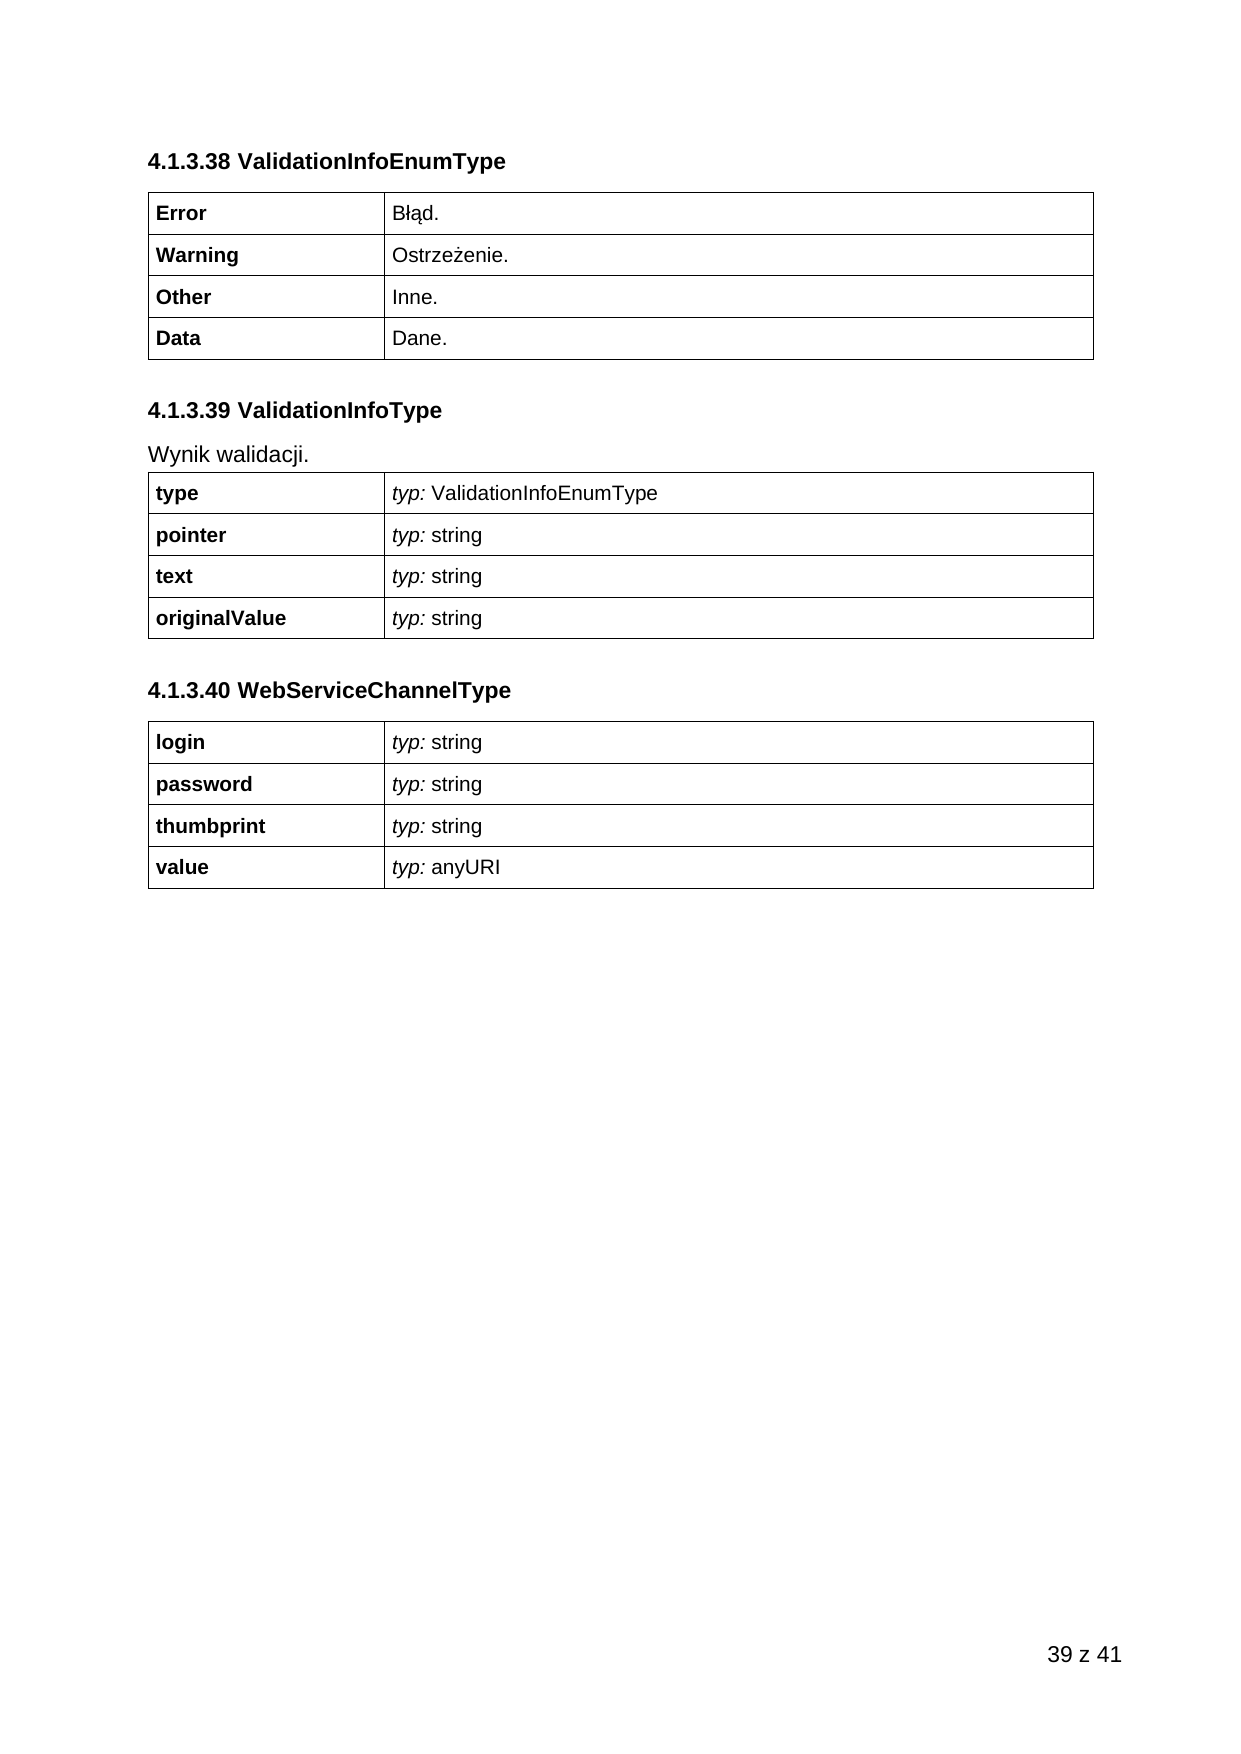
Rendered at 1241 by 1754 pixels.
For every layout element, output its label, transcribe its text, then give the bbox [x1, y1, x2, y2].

table_header login [149, 722, 384, 762]
table_cell typ: string [385, 556, 1093, 597]
table_cell typ: anyURI [385, 847, 1093, 887]
subtitle WebServiceChannelType [148, 677, 1122, 703]
table_cell Ostrzeżenie. [385, 235, 1093, 275]
table_cell password [149, 764, 384, 804]
subtitle ValidationInfoType [148, 397, 1122, 423]
table_cell pointer [149, 514, 384, 555]
table_cell Dane. [385, 318, 1093, 358]
table_header typ: string [385, 722, 1093, 762]
subtitle ValidationInfoEnumType [148, 148, 1122, 174]
table_cell text [149, 556, 384, 597]
text Wynik walidacji. [148, 441, 1122, 467]
table_cell typ: string [385, 805, 1093, 846]
table_cell Warning [149, 235, 384, 275]
table_cell Inne. [385, 276, 1093, 317]
table_cell typ: string [385, 598, 1093, 638]
table_cell Other [149, 276, 384, 317]
table_cell originalValue [149, 598, 384, 638]
table_header type [149, 473, 384, 513]
table_header Error [149, 193, 384, 233]
table_cell Data [149, 318, 384, 358]
table_cell value [149, 847, 384, 887]
table_header Błąd. [385, 193, 1093, 233]
table_cell thumbprint [149, 805, 384, 846]
table_header typ: ValidationInfoEnumType [385, 473, 1093, 513]
table_cell typ: string [385, 514, 1093, 555]
table_cell typ: string [385, 764, 1093, 804]
